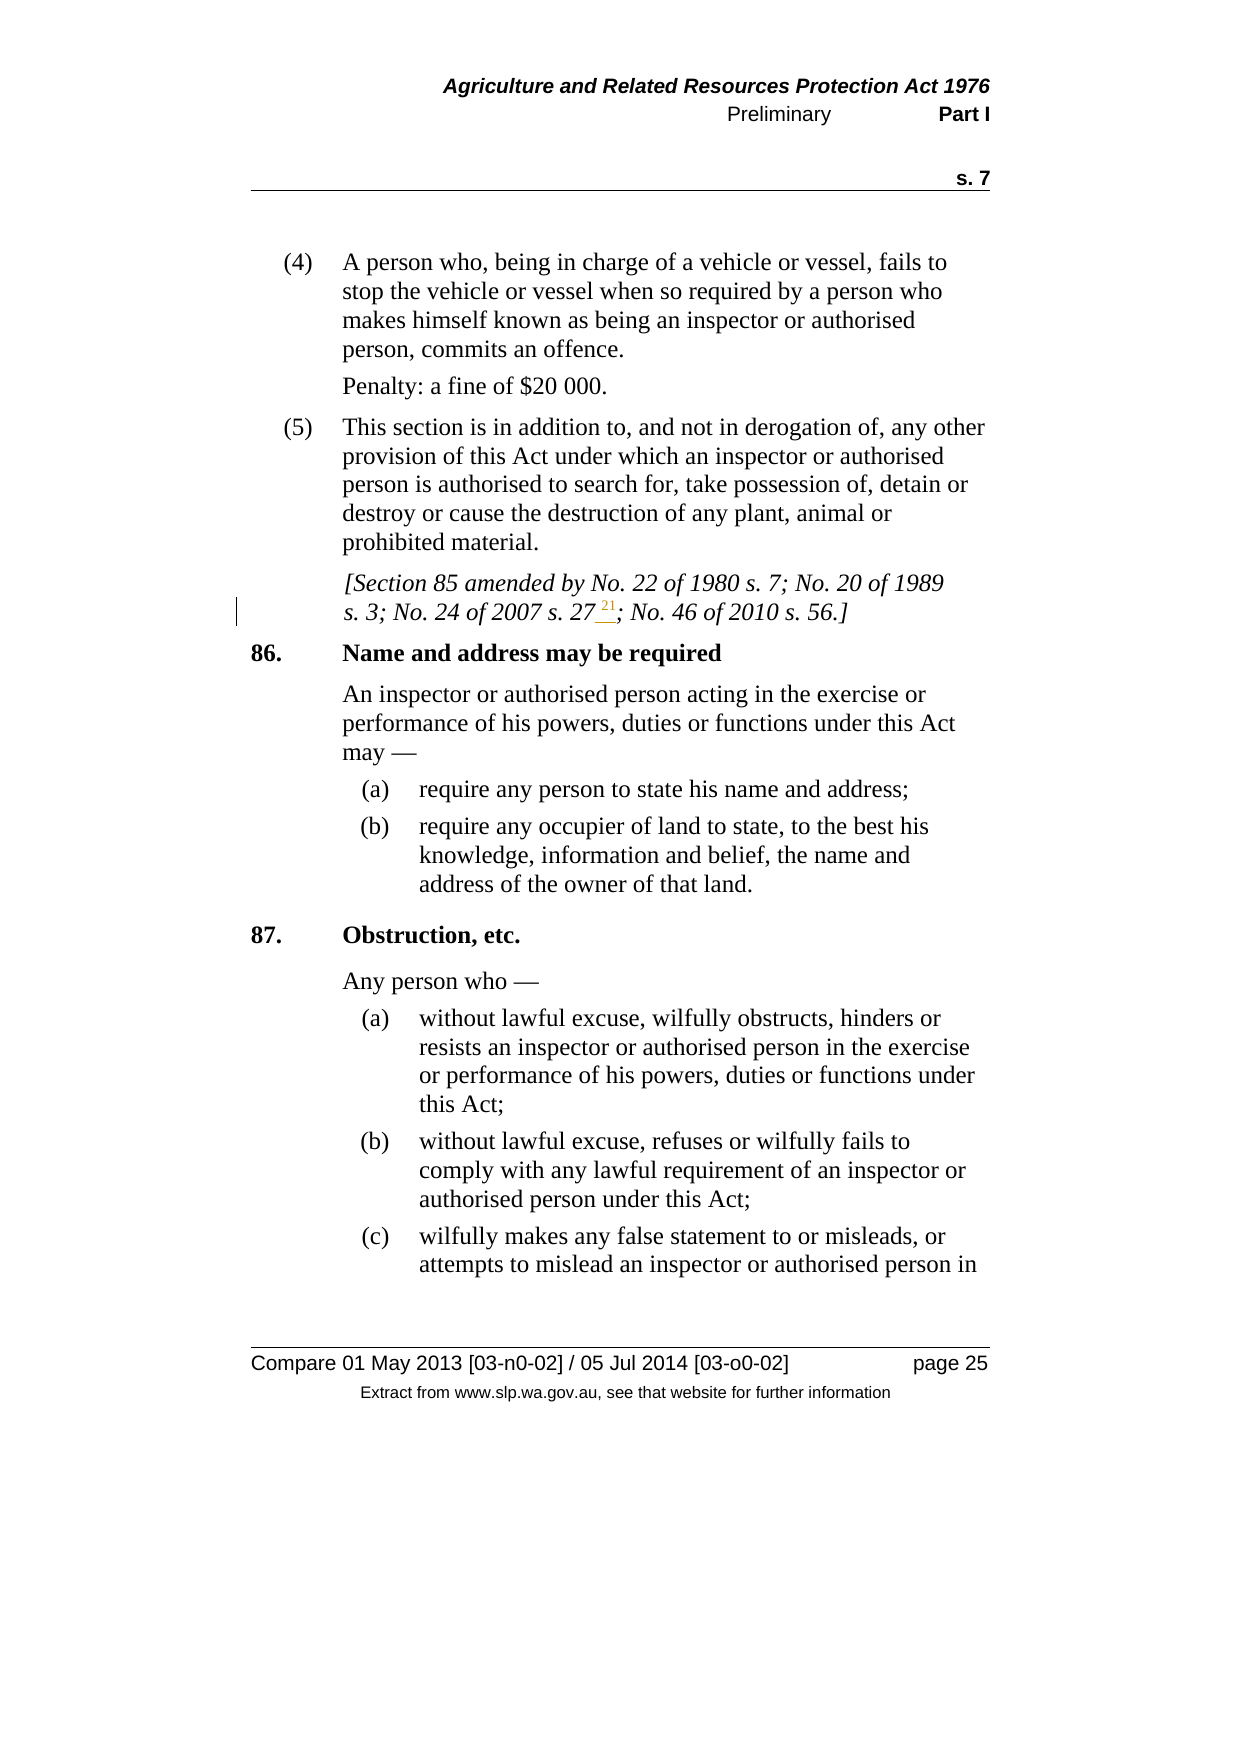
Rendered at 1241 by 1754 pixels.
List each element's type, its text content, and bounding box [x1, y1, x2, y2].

text (b) without lawful excuse, refuses or wilfully fails to comply with any lawful requirement of an inspector or authorised person under this Act; [251, 1126, 990, 1212]
text An inspector or authorised person acting in the exercise or performance of his powers, duties or functions under this Act may — [251, 679, 990, 766]
subtitle 86. Name and address may be required [251, 638, 990, 667]
text (4) A person who, being in charge of a vehicle or vessel, fails to stop the vehicle or vessel when so required by a person who makes himself known as being an inspector or authorised person, commits an offence. [251, 247, 990, 362]
text Penalty: a fine of $20 000. [251, 371, 990, 399]
text [Section 85 amended by No. 22 of 1980 s. 7; No. 20 of 1989 s. 3; No. 24 of 2007 s. 27; No. 46 of 2010 s. 56.] [251, 568, 990, 626]
subtitle 87. Obstruction, etc. [251, 920, 990, 949]
text (b) require any occupier of land to state, to the best his knowledge, information and belief, the name and address of the owner of that land. [251, 811, 990, 897]
text (a) require any person to state his name and address; [251, 774, 990, 803]
text (a) without lawful excuse, wilfully obstructs, hinders or resists an inspector or authorised person in the exercise or performance of his powers, duties or functions under this Act; [251, 1003, 990, 1118]
text (5) This section is in addition to, and not in derogation of, any other provision of this Act under which an inspector or authorised person is authorised to search for, take possession of, detain or destroy or cause the destruction of any plant, animal or prohibited material. [251, 412, 990, 556]
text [251, 1221, 990, 1278]
text Any person who — [251, 966, 990, 994]
